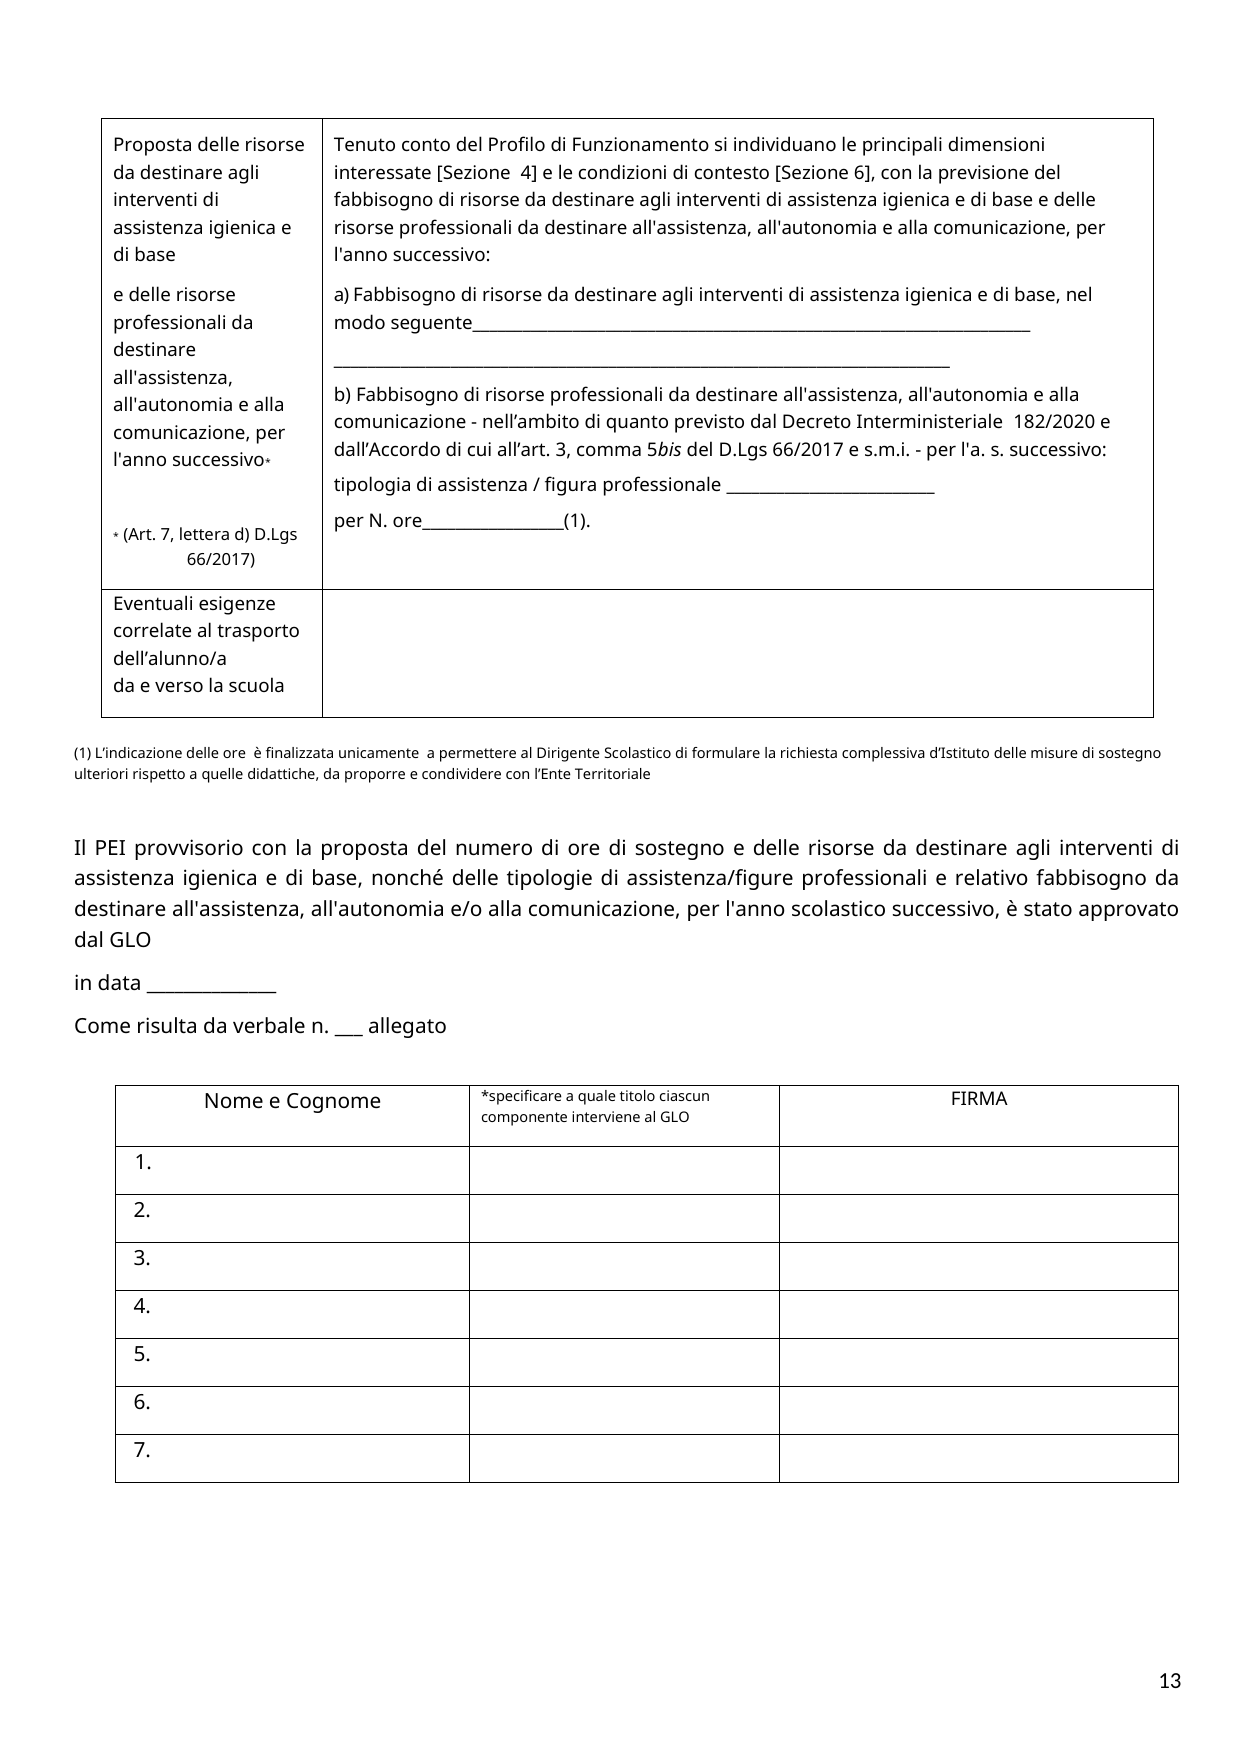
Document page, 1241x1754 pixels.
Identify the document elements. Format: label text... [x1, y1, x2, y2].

table_cell [116, 1339, 469, 1386]
table_cell [780, 1291, 1178, 1338]
text Il PEI provvisorio con la proposta del numero di ore di sostegno e delle risorse da destinare agli interventi di assistenza igienica e di base, nonché delle tipologie di assistenza/figure professionali e relativo fabbisogno da destinare all'assistenza, all'autonomia e/o alla comunicazione, per l'anno scolastico successivo, è stato approvato dal GLO [74, 833, 1181, 953]
text Come risulta da verbale n. ___ allegato [74, 1011, 1181, 1039]
table_header Tenuto conto del Profilo di Funzionamento si individuano le principali dimensioni interessate [Sezione 4] e le condizioni di contesto [Sezione 6], con la previsione del fabbisogno di risorse da destinare agli interventi di assistenza igienica e di base e delle risorse professionali da destinare all'assistenza, all'autonomia e alla comunicazione, per l'anno successivo: a) Fabbisogno di risorse da destinare agli interventi di assistenza igienica e di base, nel modo seguente___________________________________________________________________ __________________________________________________________________________ b) Fabbisogno di risorse professionali da destinare all'assistenza, all'autonomia e alla comunicazione - nell’ambito di quanto previsto dal Decreto Interministeriale 182/2020 e dall’Accordo di cui all’art. 3, comma 5bis del D.Lgs 66/2017 e s.m.i. - per l'a. s. successivo: tipologia di assistenza / figura professionale _________________________ per N. ore_________________(1). [323, 119, 1153, 589]
table_cell [116, 1195, 469, 1242]
table_cell [780, 1387, 1178, 1434]
table_cell [116, 1291, 469, 1338]
table_cell [470, 1387, 779, 1434]
text (1) L’indicazione delle ore è finalizzata unicamente a permettere al Dirigente Scolastico di formulare la richiesta complessiva d’Istituto delle misure di sostegno ulteriori rispetto a quelle didattiche, da proporre e condividere con l’Ente Territoriale [74, 743, 1181, 784]
table_header FIRMA [780, 1086, 1178, 1146]
table_cell Eventuali esigenze correlate al trasporto dell’alunno/a da e verso la scuola [102, 590, 322, 717]
table_cell [116, 1387, 469, 1434]
table_cell [116, 1435, 469, 1482]
table_cell [470, 1243, 779, 1290]
table_cell [470, 1195, 779, 1242]
text in data ______________ [74, 968, 1181, 996]
table_header *specificare a quale titolo ciascun componente interviene al GLO [470, 1086, 779, 1146]
table_cell [470, 1291, 779, 1338]
table_cell [470, 1435, 779, 1482]
table_cell [780, 1243, 1178, 1290]
table_cell [780, 1195, 1178, 1242]
table_cell [780, 1435, 1178, 1482]
table_cell [780, 1147, 1178, 1194]
table_cell [323, 590, 1153, 717]
table_cell [116, 1147, 469, 1194]
table_cell [470, 1339, 779, 1386]
table_cell [116, 1243, 469, 1290]
table_cell [470, 1147, 779, 1194]
table_header Nome e Cognome [116, 1086, 469, 1146]
table_header Proposta delle risorse da destinare agli interventi di assistenza igienica e di base e delle risorse professionali da destinare all'assistenza, all'autonomia e alla comunicazione, per l'anno successivo* * (Art. 7, lettera d) D.Lgs 66/2017) [102, 119, 322, 589]
table_cell [780, 1339, 1178, 1386]
